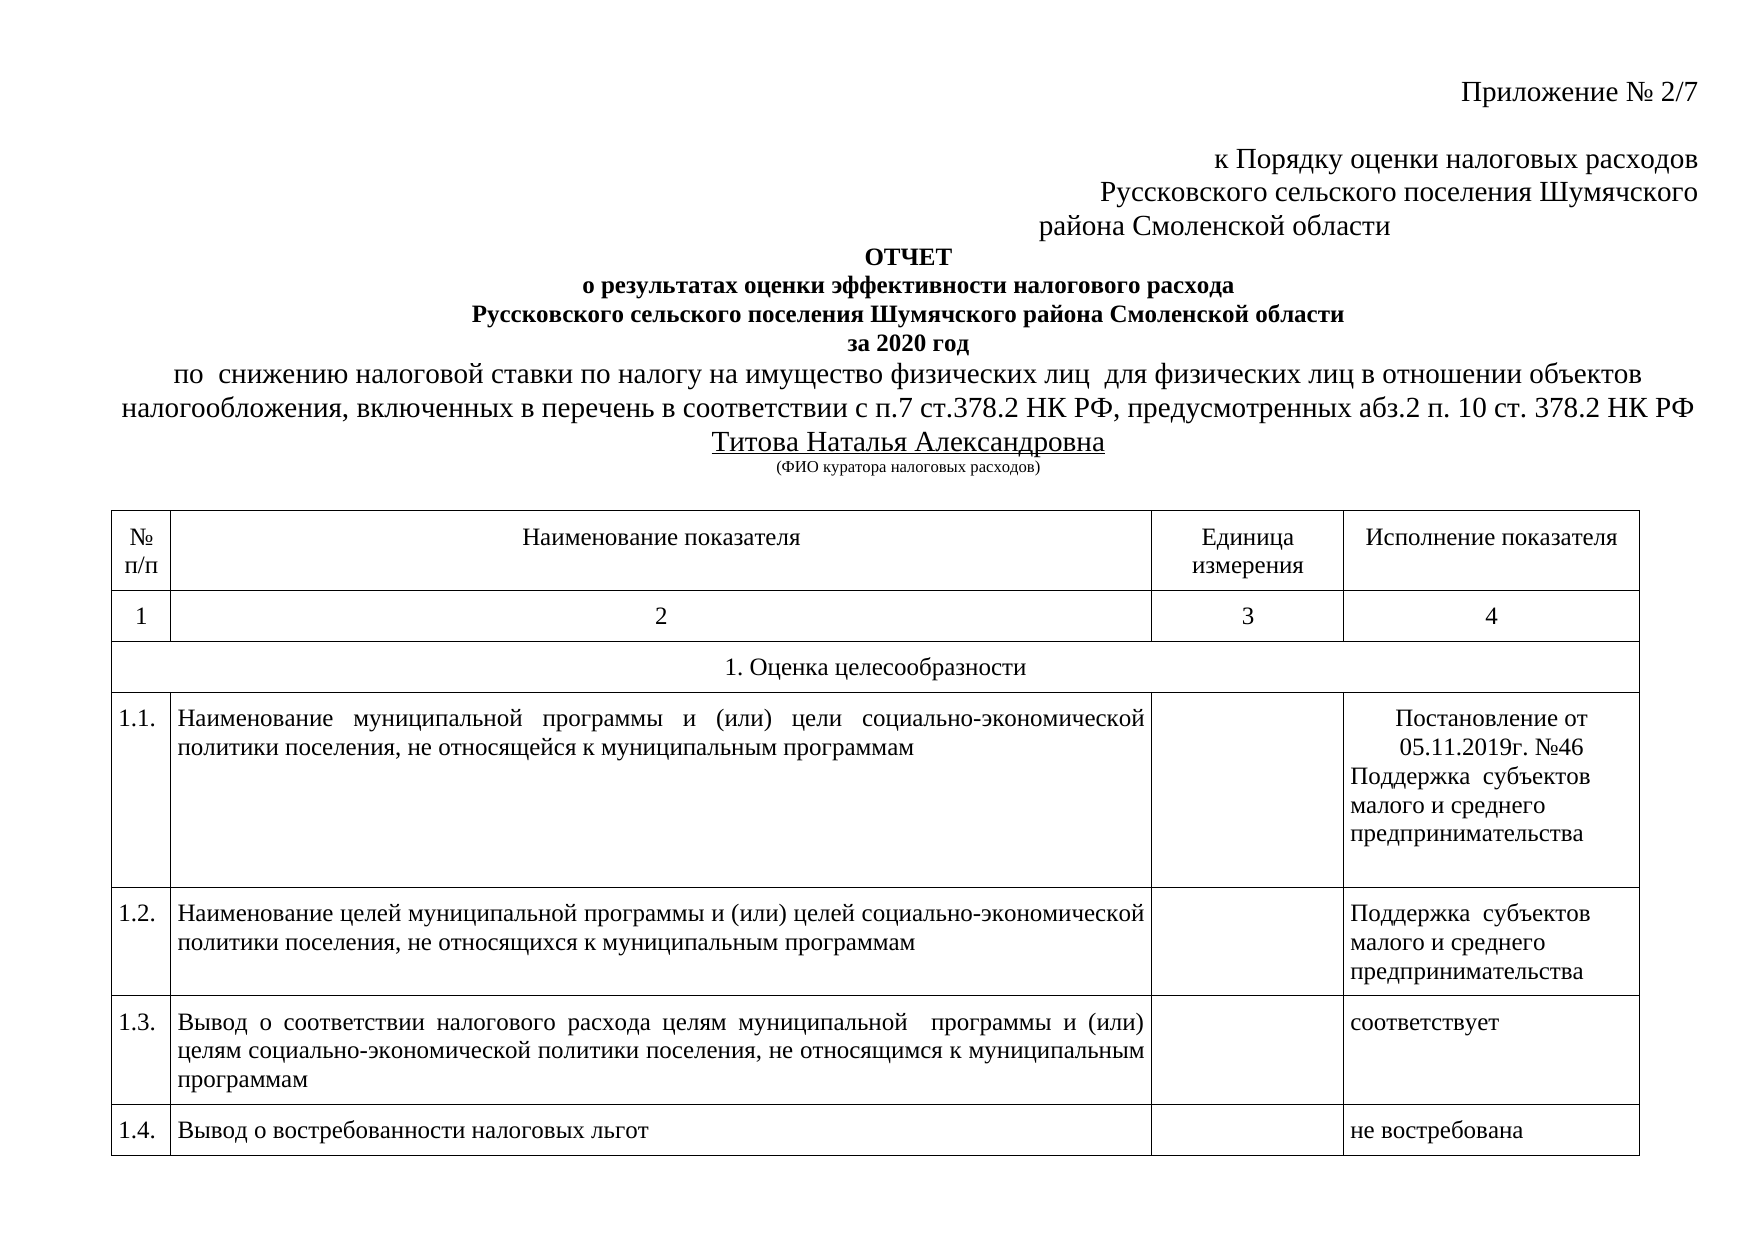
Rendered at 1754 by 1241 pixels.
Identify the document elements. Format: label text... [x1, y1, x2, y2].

table_cell 4 [1344, 591, 1639, 641]
text ОТЧЕТ [118, 242, 1698, 270]
text района Смоленской области [118, 208, 1698, 242]
table_cell [1152, 888, 1343, 995]
table_header Единица измерения [1152, 511, 1343, 590]
table_cell Постановление от 05.11.2019г. №46 Поддержка субъектов малого и среднего предпринимательства [1344, 693, 1639, 887]
table_header Наименование показателя [171, 511, 1151, 590]
table_header № п/п [112, 511, 170, 590]
text к Порядку оценки налоговых расходов [118, 141, 1698, 174]
table_cell [1152, 996, 1343, 1104]
table_cell соответствует [1344, 996, 1639, 1104]
text Руссковского сельского поселения Шумячского [118, 174, 1698, 208]
table_cell Вывод о востребованности налоговых льгот [171, 1105, 1151, 1155]
table_cell Наименование целей муниципальной программы и (или) целей социально-экономической политики поселения, не относящихся к муниципальным программам [171, 888, 1151, 995]
text по снижению налоговой ставки по налогу на имущество физических лиц для физических лиц в отношении объектов налогообложения, включенных в перечень в соответствии с п.7 ст.378.2 НК РФ, предусмотренных абз.2 п. 10 ст. 378.2 НК РФ [118, 357, 1698, 424]
text Руссковского сельского поселения Шумячского района Смоленской области [118, 299, 1698, 328]
table_cell 1.4. [112, 1105, 170, 1155]
table_cell Поддержка субъектов малого и среднего предпринимательства [1344, 888, 1639, 995]
table_cell Наименование муниципальной программы и (или) цели социально-экономической политики поселения, не относящейся к муниципальным программам [171, 693, 1151, 887]
table_cell 2 [171, 591, 1151, 641]
text Титова Наталья Александровна [118, 424, 1698, 457]
table_cell 1.1. [112, 693, 170, 887]
text Приложение № 2/7 [118, 74, 1698, 107]
table_cell 3 [1152, 591, 1343, 641]
text о результатах оценки эффективности налогового расхода [118, 270, 1698, 299]
table_cell [1152, 693, 1343, 887]
table_cell 1 [112, 591, 170, 641]
table_cell 1.2. [112, 888, 170, 995]
table_cell Вывод о соответствии налогового расхода целям муниципальной программы и (или) целям социально-экономической политики поселения, не относящимся к муниципальным программам [171, 996, 1151, 1104]
table_cell 1. Оценка целесообразности [112, 642, 1639, 692]
table_cell 1.3. [112, 996, 170, 1104]
table_cell [1152, 1105, 1343, 1155]
text (ФИО куратора налоговых расходов) [118, 457, 1698, 476]
table_cell не востребована [1344, 1105, 1639, 1155]
text за 2020 год [118, 328, 1698, 357]
table_header Исполнение показателя [1344, 511, 1639, 590]
